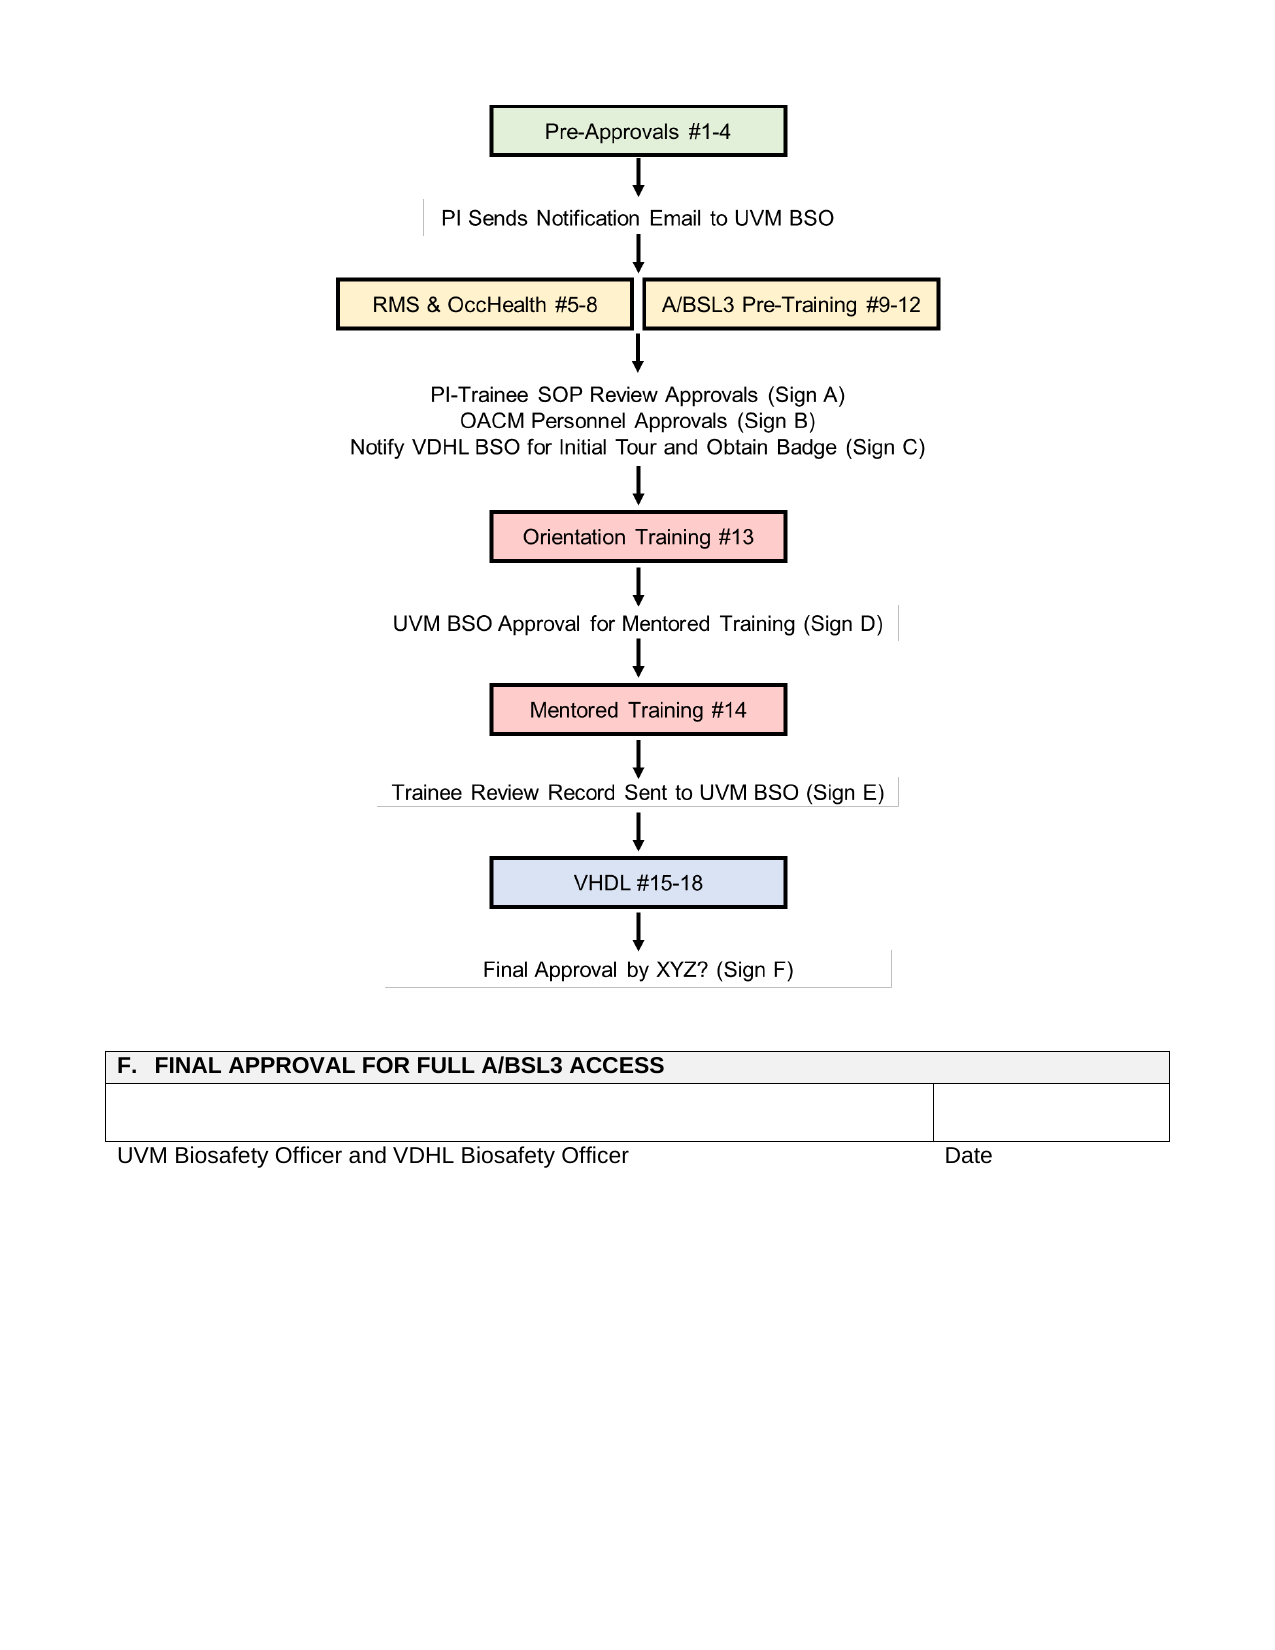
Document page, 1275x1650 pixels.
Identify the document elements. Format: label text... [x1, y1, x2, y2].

table_header FINAL APPROVAL FOR FULL A/BSL3 ACCESS [106, 1052, 933, 1083]
table_cell [106, 1084, 933, 1141]
table_header [933, 1052, 1169, 1083]
table_cell UVM Biosafety Officer and VDHL Biosafety Officer [106, 1142, 933, 1169]
table_cell [934, 1084, 1169, 1141]
picture [310, 105, 965, 995]
table_cell Date [933, 1142, 1169, 1169]
